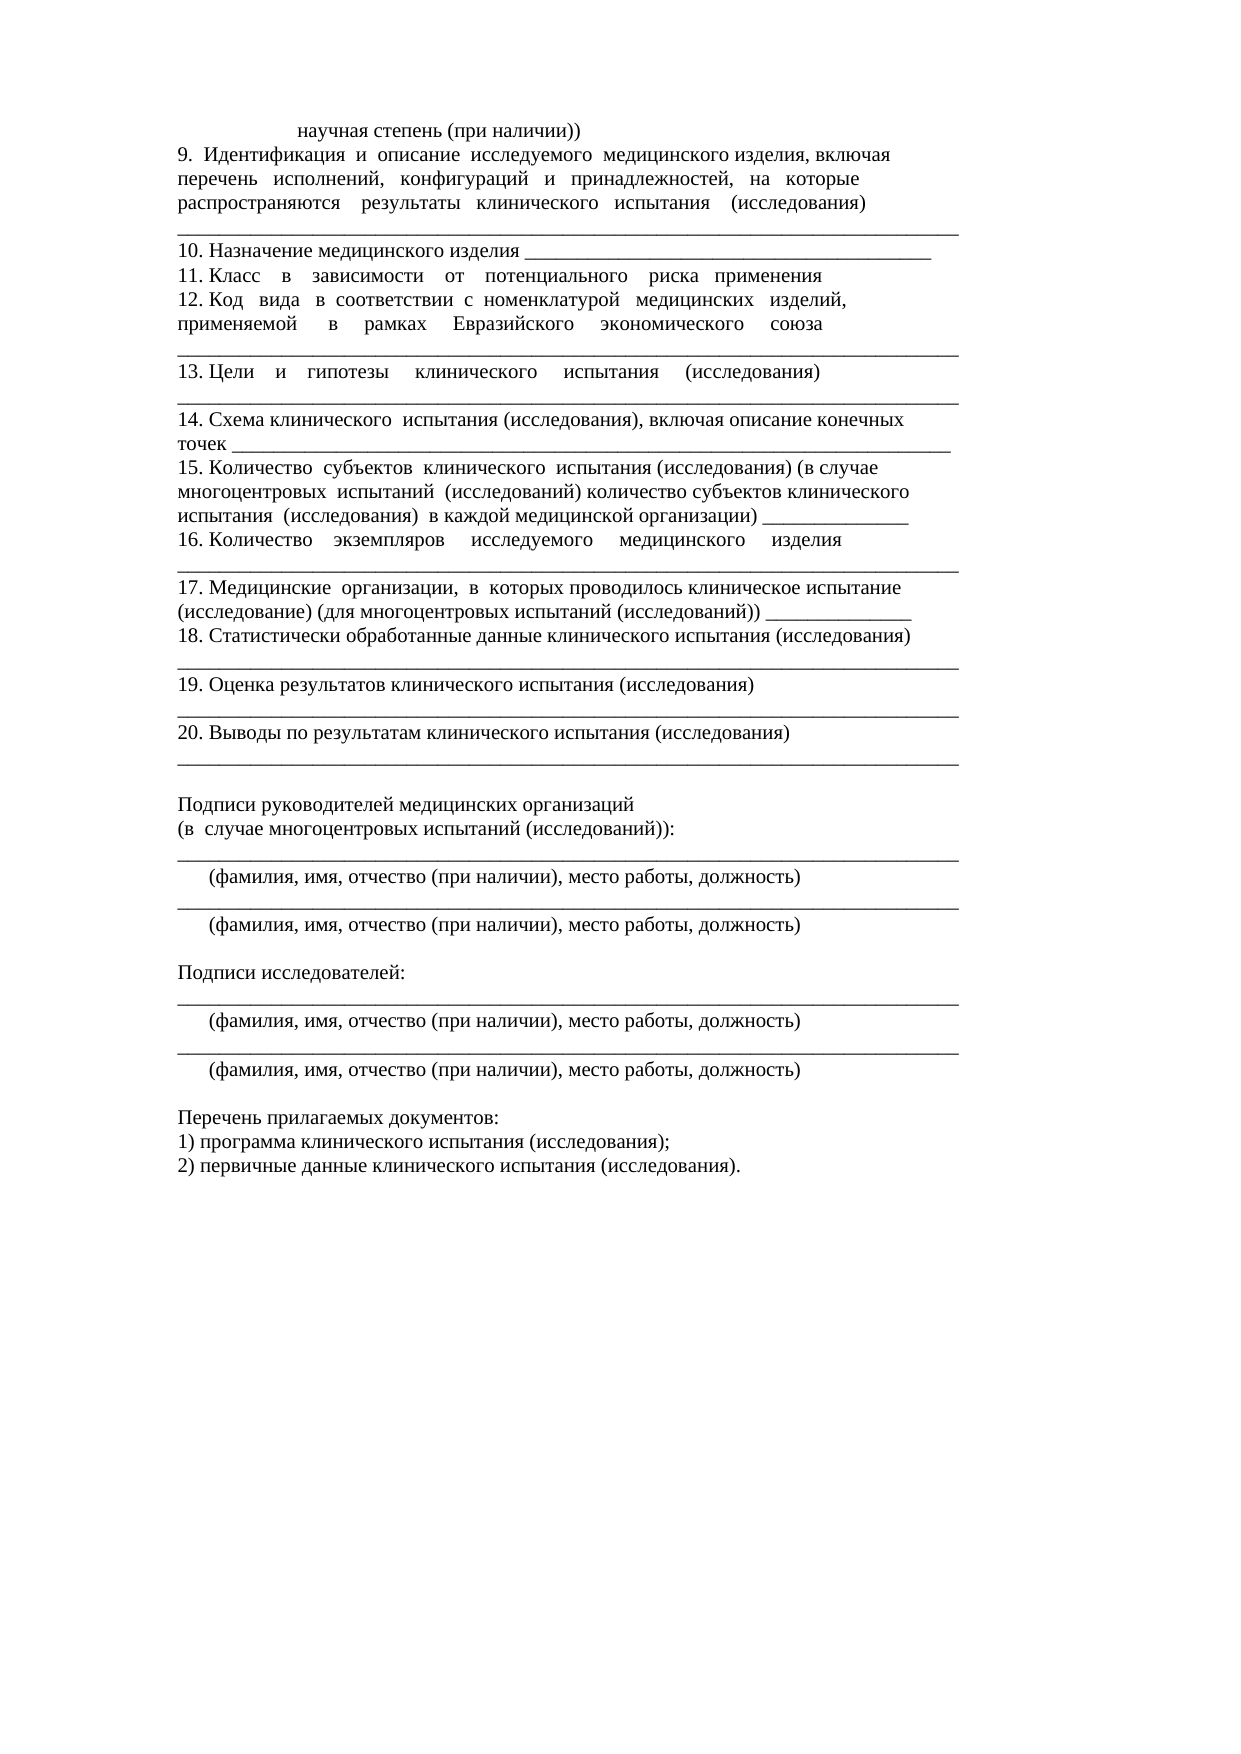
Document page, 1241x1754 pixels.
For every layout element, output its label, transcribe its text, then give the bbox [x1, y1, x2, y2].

text распространяются результаты клинического испытания (исследования) [177, 190, 1152, 214]
text перечень исполнений, конфигураций и принадлежностей, на которые [177, 166, 1152, 190]
text 15. Количество субъектов клинического испытания (исследования) (в случае [177, 455, 1152, 479]
text (фамилия, имя, отчество (при наличии), место работы, должность) [177, 912, 1152, 936]
text ___________________________________________________________________________ [177, 551, 1152, 575]
text Подписи исследователей: [177, 960, 1152, 984]
text ___________________________________________________________________________ [177, 335, 1152, 359]
text ___________________________________________________________________________ [177, 744, 1152, 768]
text 18. Статистически обработанные данные клинического испытания (исследования) [177, 623, 1152, 647]
text ___________________________________________________________________________ [177, 214, 1152, 238]
text ___________________________________________________________________________ [177, 1032, 1152, 1057]
text многоцентровых испытаний (исследований) количество субъектов клинического [177, 479, 1152, 503]
text Перечень прилагаемых документов: [177, 1105, 1152, 1129]
text 16. Количество экземпляров исследуемого медицинского изделия [177, 527, 1152, 551]
text ___________________________________________________________________________ [177, 647, 1152, 672]
text ___________________________________________________________________________ [177, 888, 1152, 912]
text точек _____________________________________________________________________ [177, 431, 1152, 455]
text ___________________________________________________________________________ [177, 984, 1152, 1008]
text (фамилия, имя, отчество (при наличии), место работы, должность) [177, 1057, 1152, 1081]
text 10. Назначение медицинского изделия _______________________________________ [177, 238, 1152, 262]
text 12. Код вида в соответствии с номенклатурой медицинских изделий, [177, 287, 1152, 311]
text испытания (исследования) в каждой медицинской организации) ______________ [177, 503, 1152, 527]
text 2) первичные данные клинического испытания (исследования). [177, 1153, 1152, 1177]
text 19. Оценка результатов клинического испытания (исследования) [177, 672, 1152, 696]
text ___________________________________________________________________________ [177, 840, 1152, 864]
text 11. Класс в зависимости от потенциального риска применения [177, 262, 1152, 287]
text (исследование) (для многоцентровых испытаний (исследований)) ______________ [177, 599, 1152, 623]
text 14. Схема клинического испытания (исследования), включая описание конечных [177, 407, 1152, 431]
text (в случае многоцентровых испытаний (исследований)): [177, 816, 1152, 840]
text применяемой в рамках Евразийского экономического союза [177, 311, 1152, 335]
text 13. Цели и гипотезы клинического испытания (исследования) [177, 359, 1152, 383]
text Подписи руководителей медицинских организаций [177, 792, 1152, 816]
text (фамилия, имя, отчество (при наличии), место работы, должность) [177, 1008, 1152, 1032]
text 20. Выводы по результатам клинического испытания (исследования) [177, 720, 1152, 744]
text 17. Медицинские организации, в которых проводилось клиническое испытание [177, 575, 1152, 599]
text ___________________________________________________________________________ [177, 383, 1152, 407]
text 1) программа клинического испытания (исследования); [177, 1129, 1152, 1153]
text (фамилия, имя, отчество (при наличии), место работы, должность) [177, 864, 1152, 888]
text 9. Идентификация и описание исследуемого медицинского изделия, включая [177, 142, 1152, 166]
text научная степень (при наличии)) [177, 118, 1152, 142]
text ___________________________________________________________________________ [177, 696, 1152, 720]
